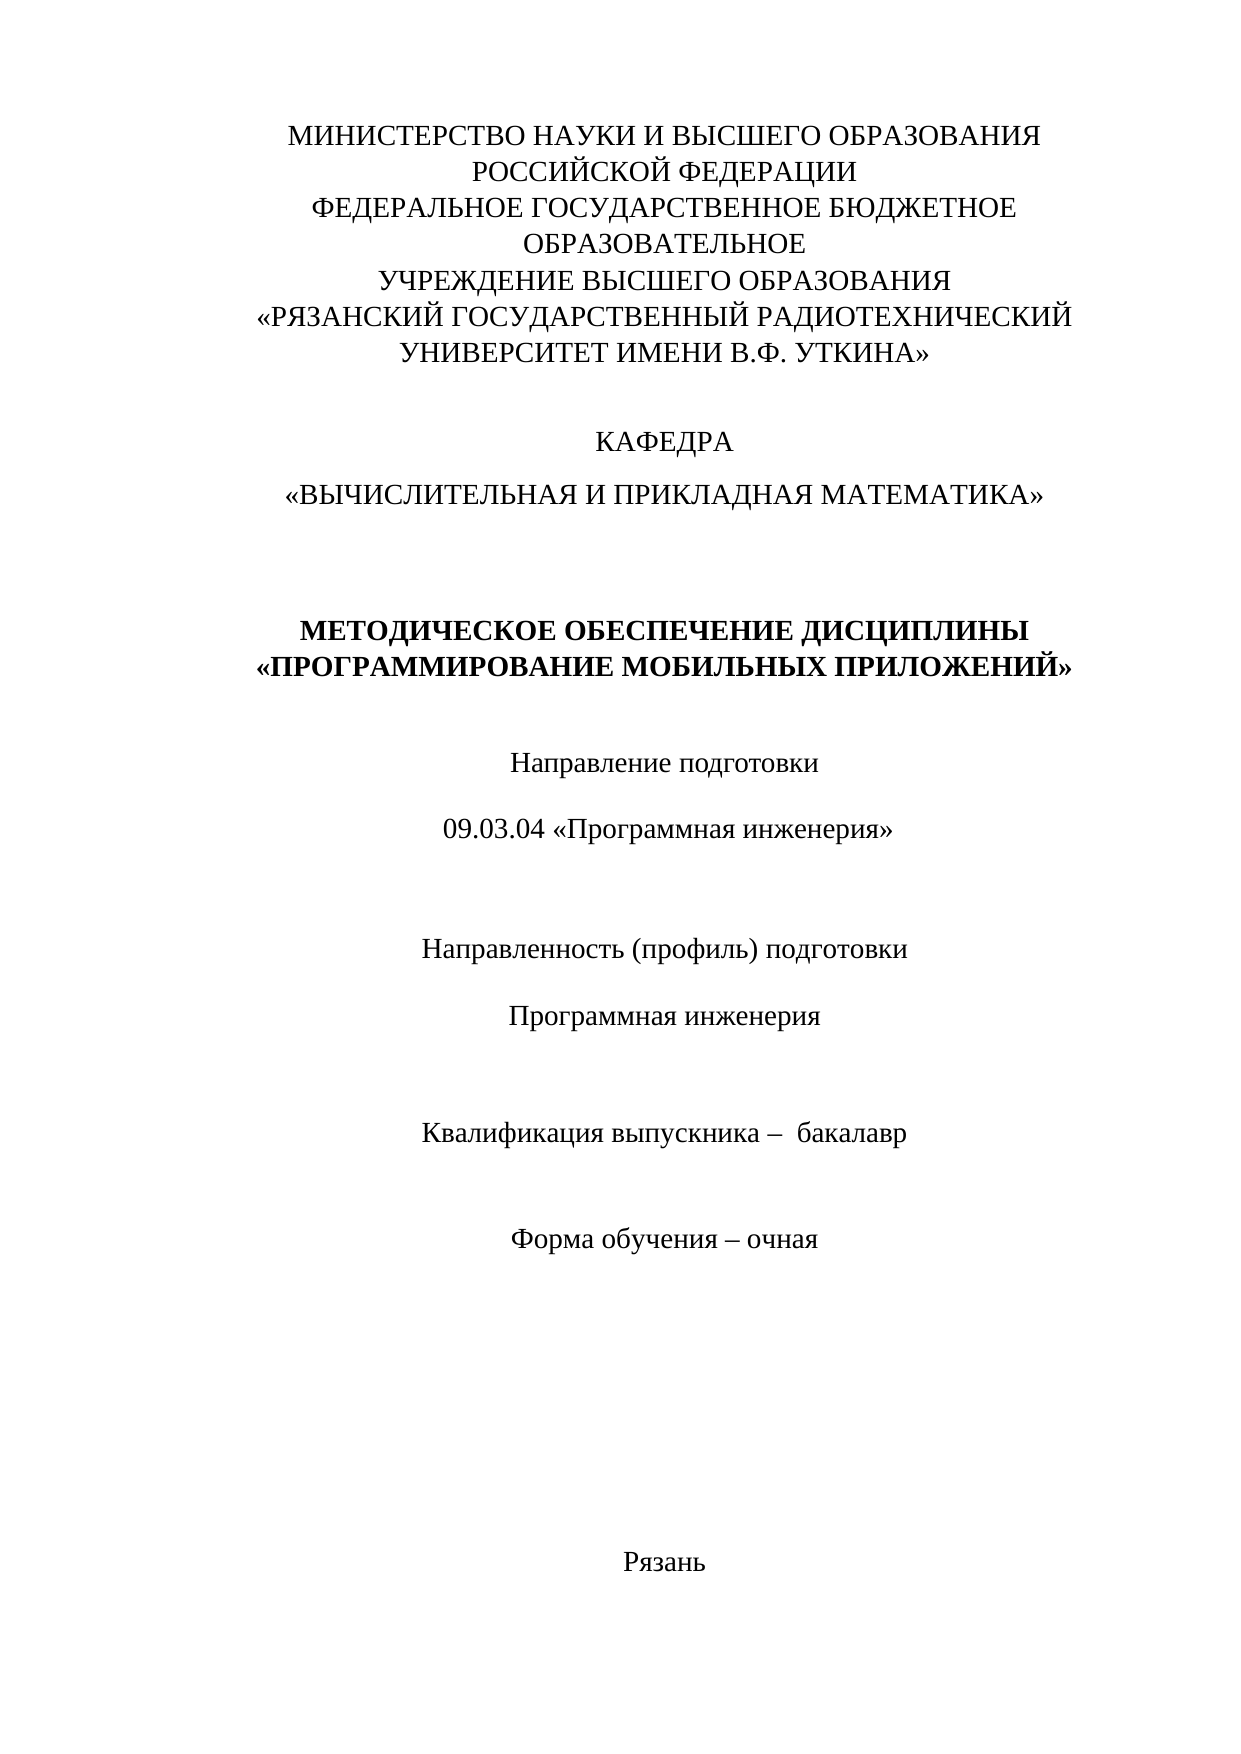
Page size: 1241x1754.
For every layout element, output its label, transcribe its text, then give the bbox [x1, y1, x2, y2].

text Направленность (профиль) подготовки [178, 931, 1152, 965]
text Форма обучения – очная [177, 1221, 1152, 1255]
text КАФЕДРА [177, 388, 1152, 457]
text Квалификация выпускника – бакалавр [177, 1116, 1152, 1149]
text МЕТОДИЧЕСКОЕ ОБЕСПЕЧЕНИЕ ДИСЦИПЛИНЫ «ПРОГРАММИРОВАНИЕ МОБИЛЬНЫХ ПРИЛОЖЕНИЙ» [177, 576, 1152, 682]
text МИНИСТЕРСТВО НАУКИ И ВЫСШЕГО ОБРАЗОВАНИЯ РОССИЙСКОЙ ФЕДЕРАЦИИ ФЕДЕРАЛЬНОЕ ГОСУДАРСТВЕННОЕ БЮДЖЕТНОЕ ОБРАЗОВАТЕЛЬНОЕ УЧРЕЖДЕНИЕ ВЫСШЕГО ОБРАЗОВАНИЯ «РЯЗАНСКИЙ ГОСУДАРСТВЕННЫЙ РАДИОТЕХНИЧЕСКИЙ УНИВЕРСИТЕТ ИМЕНИ В.Ф. УТКИНА» [177, 118, 1152, 368]
text 09.03.04 «Программная инженерия» [177, 812, 1152, 845]
text «ВЫЧИСЛИТЕЛЬНАЯ И ПРИКЛАДНАЯ МАТЕМАТИКА» [177, 477, 1152, 510]
text Направление подготовки [177, 702, 1152, 778]
text Программная инженерия [177, 998, 1152, 1032]
text Рязань [177, 1508, 1152, 1578]
